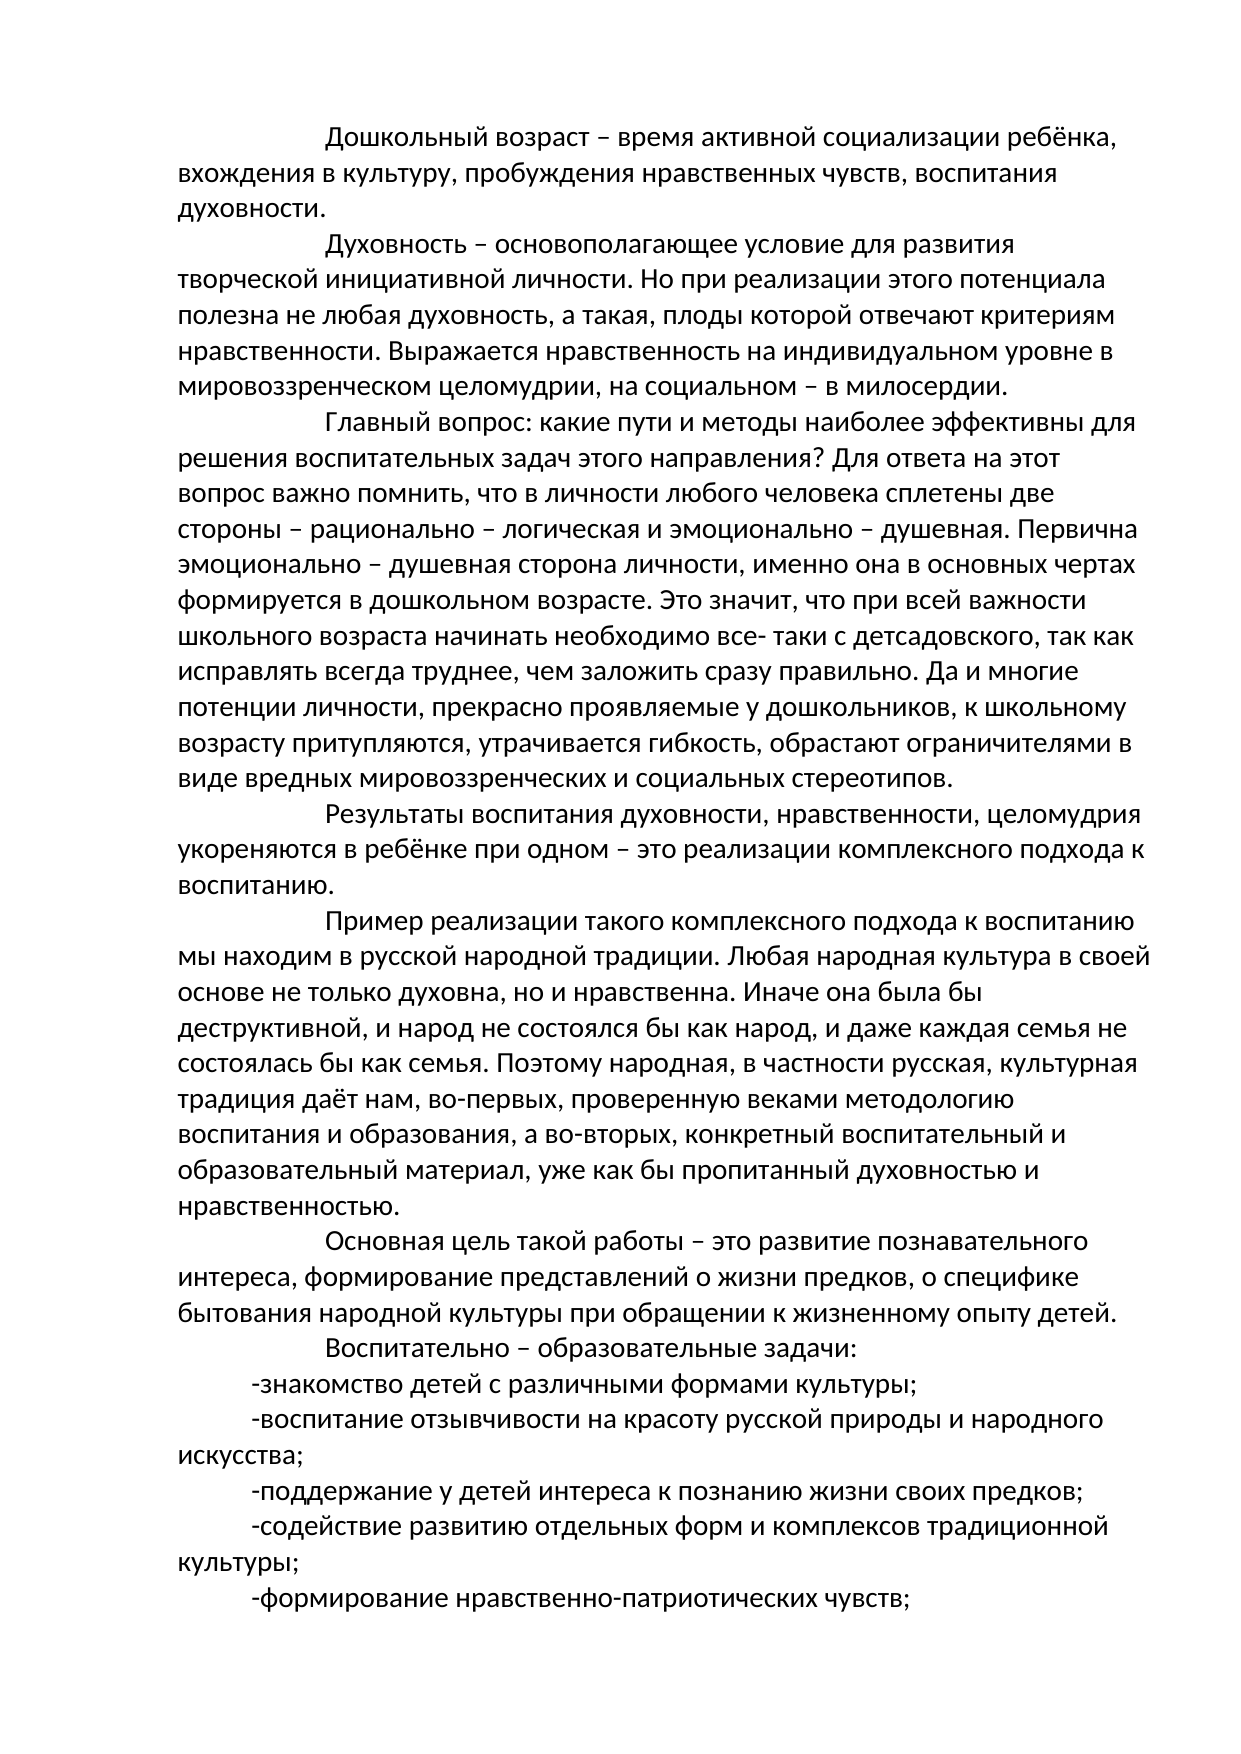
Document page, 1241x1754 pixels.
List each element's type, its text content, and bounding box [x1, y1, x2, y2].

text Основная цель такой работы – это развитие познавательного интереса, формирование представлений о жизни предков, о специфике бытования народной культуры при обращении к жизненному опыту детей. [177, 1222, 1152, 1329]
text Главный вопрос: какие пути и методы наиболее эффективны для решения воспитательных задач этого направления? Для ответа на этот вопрос важно помнить, что в личности любого человека сплетены две стороны – рационально – логическая и эмоционально – душевная. Первична эмоционально – душевная сторона личности, именно она в основных чертах формируется в дошкольном возрасте. Это значит, что при всей важности школьного возраста начинать необходимо все- таки с детсадовского, так как исправлять всегда труднее, чем заложить сразу правильно. Да и многие потенции личности, прекрасно проявляемые у дошкольников, к школьному возрасту притупляются, утрачивается гибкость, обрастают ограничителями в виде вредных мировоззренческих и социальных стереотипов. [177, 403, 1152, 795]
text Дошкольный возраст – время активной социализации ребёнка, вхождения в культуру, пробуждения нравственных чувств, воспитания духовности. [177, 118, 1152, 225]
text Пример реализации такого комплексного подхода к воспитанию мы находим в русской народной традиции. Любая народная культура в своей основе не только духовна, но и нравственна. Иначе она была бы деструктивной, и народ не состоялся бы как народ, и даже каждая семья не состоялась бы как семья. Поэтому народная, в частности русская, культурная традиция даёт нам, во-первых, проверенную веками методологию воспитания и образования, а во-вторых, конкретный воспитательный и образовательный материал, уже как бы пропитанный духовностью и нравственностью. [177, 902, 1152, 1222]
text Результаты воспитания духовности, нравственности, целомудрия укореняются в ребёнке при одном – это реализации комплексного подхода к воспитанию. [177, 795, 1152, 902]
text -содействие развитию отдельных форм и комплексов традиционной культуры; [177, 1507, 1152, 1579]
text Духовность – основополагающее условие для развития творческой инициативной личности. Но при реализации этого потенциала полезна не любая духовность, а такая, плоды которой отвечают критериям нравственности. Выражается нравственность на индивидуальном уровне в мировоззренческом целомудрии, на социальном – в милосердии. [177, 225, 1152, 403]
text -формирование нравственно-патриотических чувств; [177, 1579, 1152, 1614]
text -поддержание у детей интереса к познанию жизни своих предков; [177, 1472, 1152, 1507]
text Воспитательно – образовательные задачи: [177, 1329, 1152, 1365]
text -воспитание отзывчивости на красоту русской природы и народного искусства; [177, 1401, 1152, 1472]
text -знакомство детей с различными формами культуры; [177, 1365, 1152, 1401]
